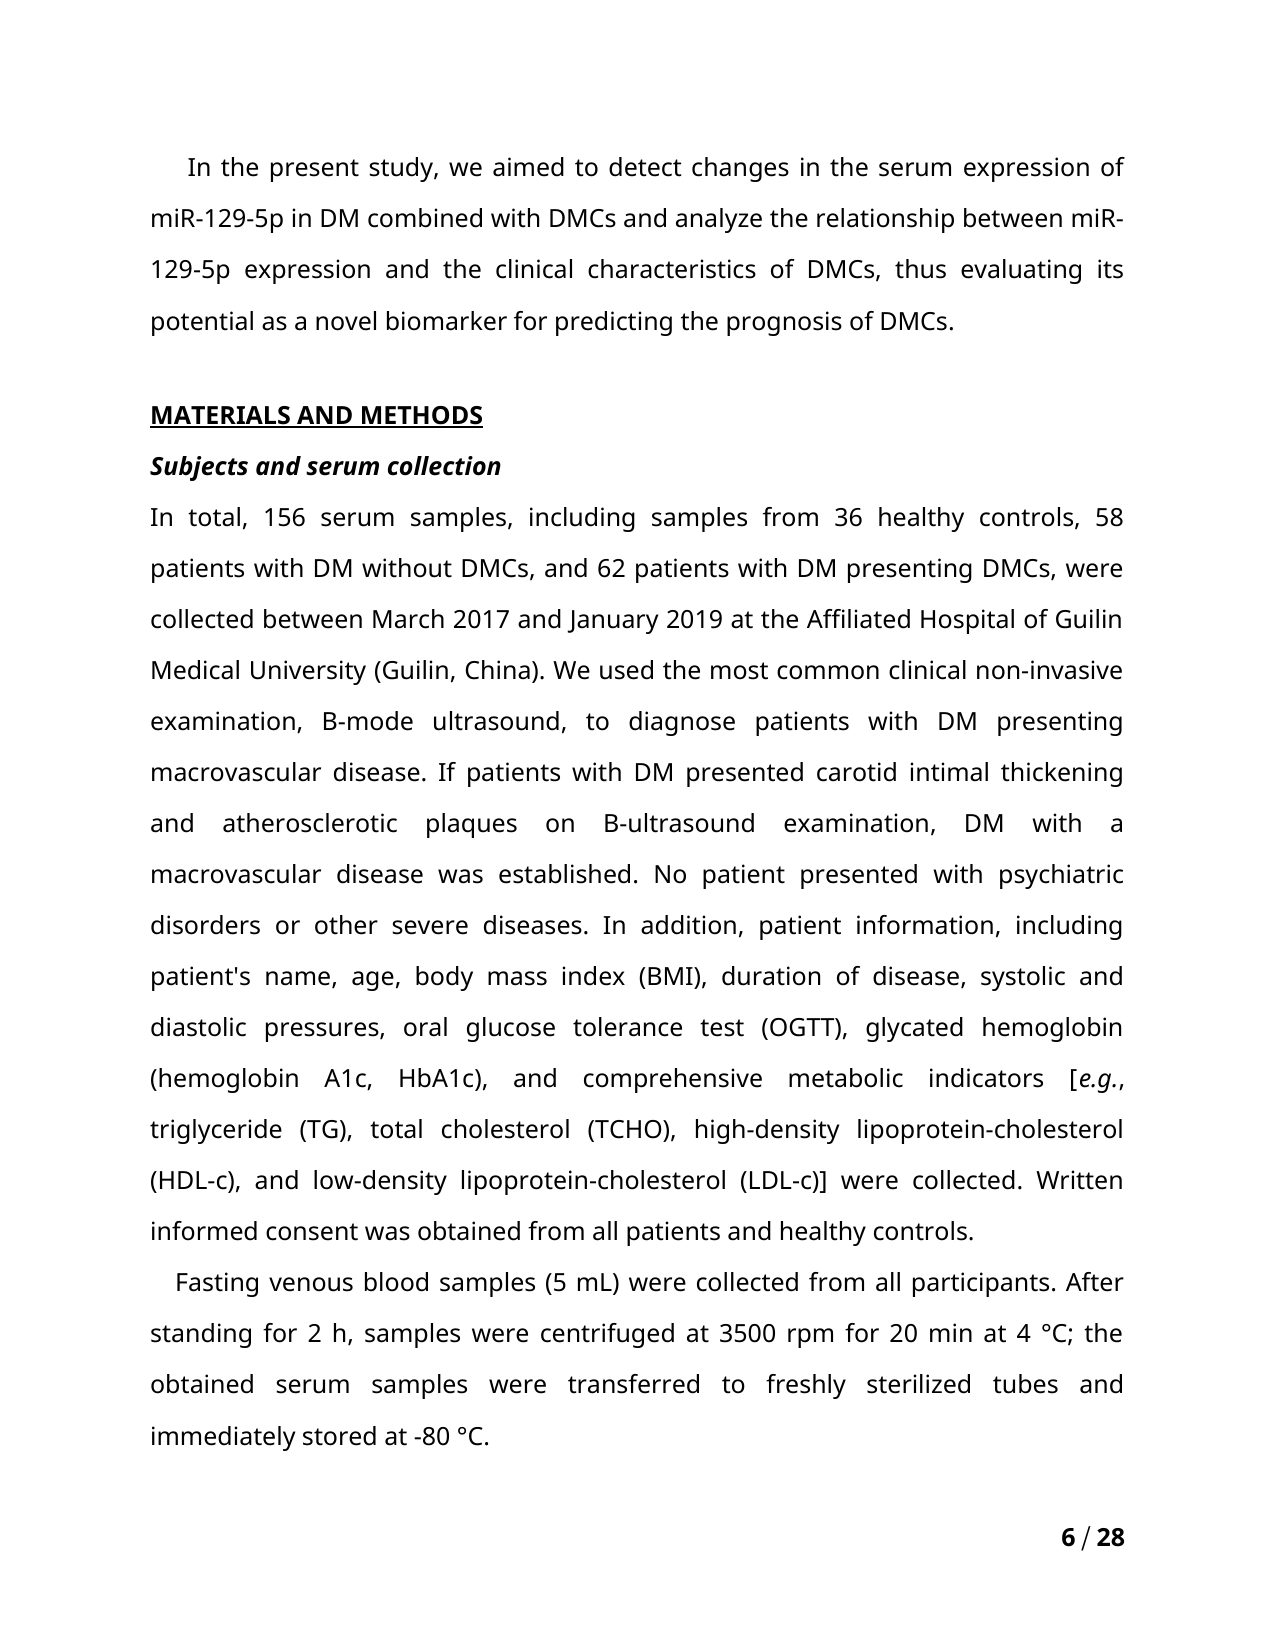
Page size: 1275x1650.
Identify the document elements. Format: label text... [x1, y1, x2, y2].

text In total, 156 serum samples, including samples from 36 healthy controls, 58 patients with DM without DMCs, and 62 patients with DM presenting DMCs, were collected between March 2017 and January 2019 at the Affiliated Hospital of Guilin Medical University (Guilin, China). We used the most common clinical non-invasive examination, B-mode ultrasound, to diagnose patients with DM presenting macrovascular disease. If patients with DM presented carotid intimal thickening and atherosclerotic plaques on B-ultrasound examination, DM with a macrovascular disease was established. No patient presented with psychiatric disorders or other severe diseases. In addition, patient information, including patient's name, age, body mass index (BMI), duration of disease, systolic and diastolic pressures, oral glucose tolerance test (OGTT), glycated hemoglobin (hemoglobin A1c, HbA1c), and comprehensive metabolic indicators [e.g., triglyceride (TG), total cholesterol (TCHO), high-density lipoprotein-cholesterol (HDL-c), and low-density lipoprotein-cholesterol (LDL-c)] were collected. Written informed consent was obtained from all patients and healthy controls. [150, 499, 1125, 1248]
text Subjects and serum collection [150, 448, 1125, 482]
text In the present study, we aimed to detect changes in the serum expression of miR-129-5p in DM combined with DMCs and analyze the relationship between miR-129-5p expression and the clinical characteristics of DMCs, thus evaluating its potential as a novel biomarker for predicting the prognosis of DMCs. [150, 150, 1125, 337]
text MATERIALS AND METHODS [150, 397, 1125, 431]
text Fasting venous blood samples (5 mL) were collected from all participants. After standing for 2 h, samples were centrifuged at 3500 rpm for 20 min at 4 °C; the obtained serum samples were transferred to freshly sterilized tubes and immediately stored at -80 °C. [150, 1265, 1125, 1452]
